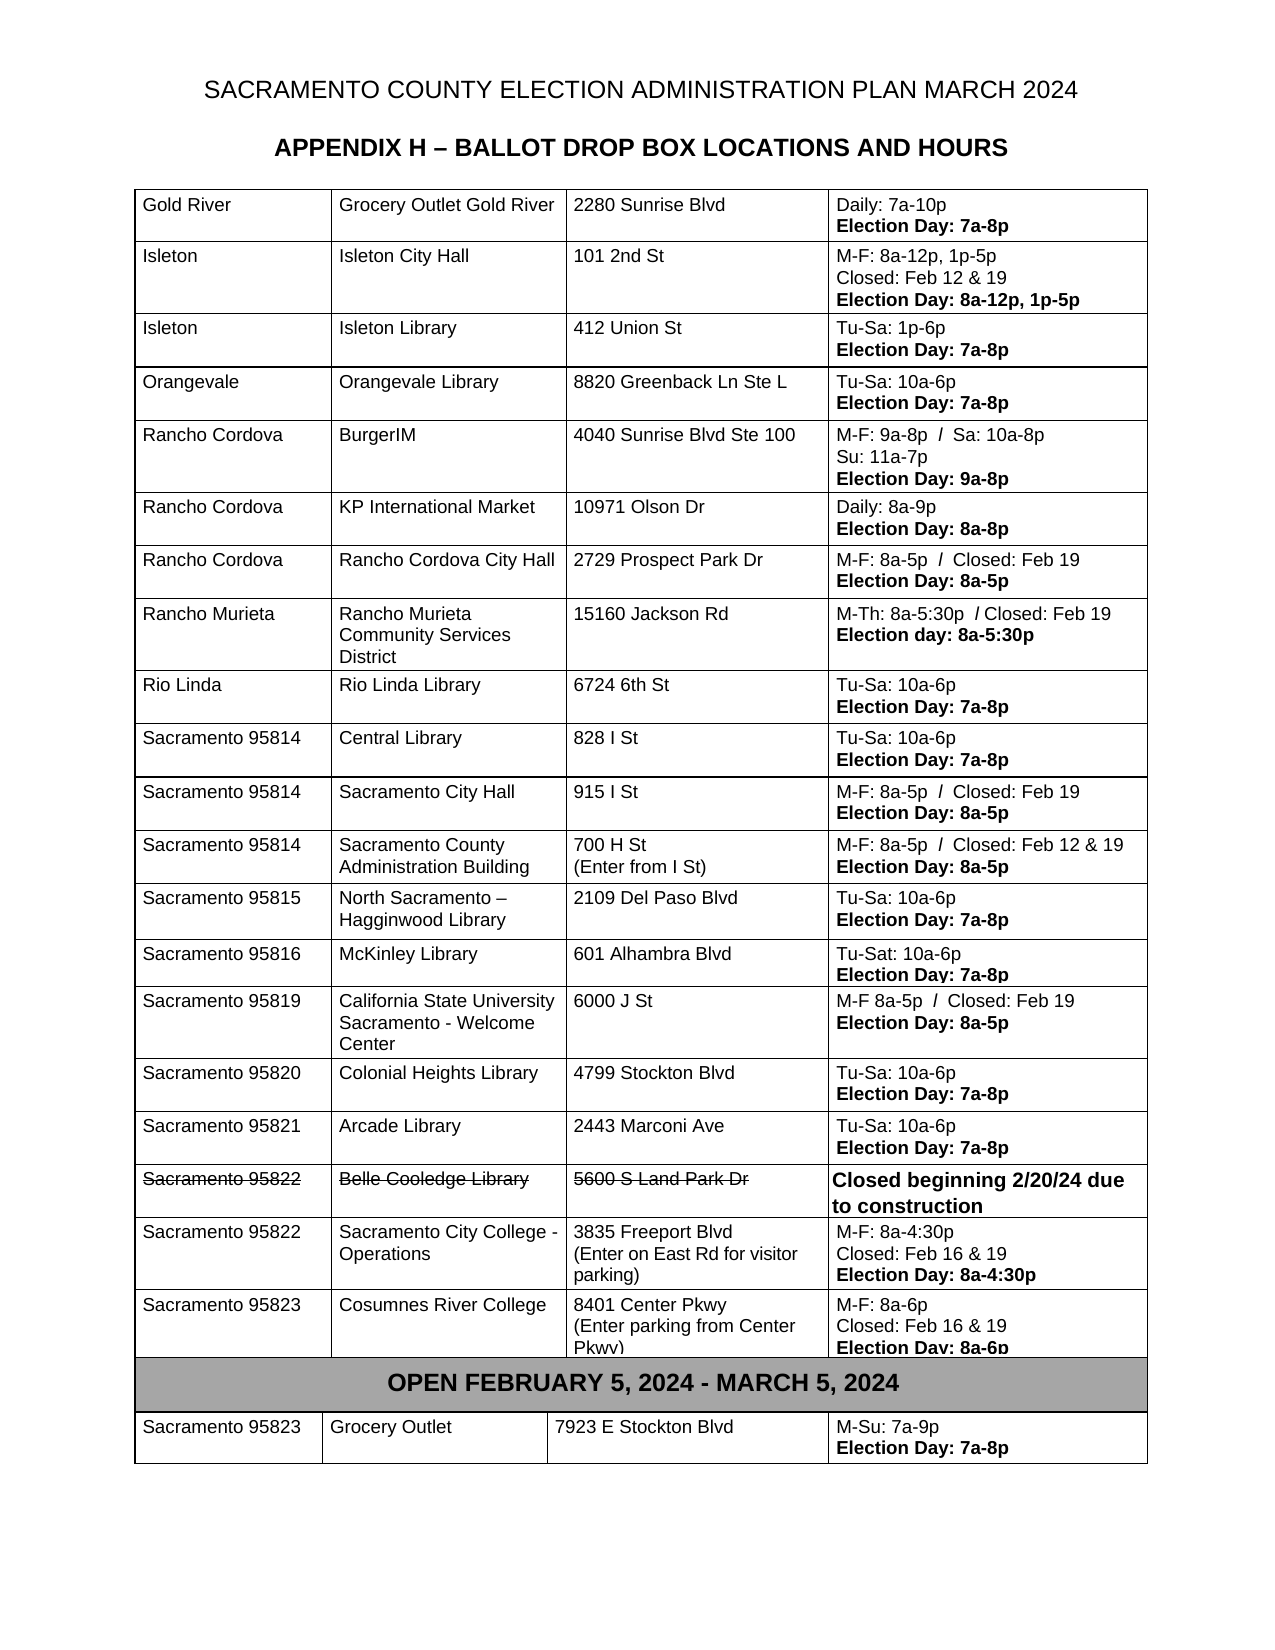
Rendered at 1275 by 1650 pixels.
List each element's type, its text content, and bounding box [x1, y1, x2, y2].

table_cell OPEN FEBRUARY 5, 2024 - MARCH 5, 2024 [136, 1358, 1147, 1411]
table_cell 8401 Center Pkwy (Enter parking from Center Pkwy) [567, 1290, 828, 1357]
table_cell Grocery Outlet [323, 1413, 547, 1463]
table_cell Sacramento County Administration Building [332, 831, 566, 883]
table_cell Rancho Cordova [136, 493, 331, 544]
table_cell Sacramento City Hall [332, 778, 566, 830]
table_cell North Sacramento – Hagginwood Library [332, 884, 566, 939]
table_cell Isleton City Hall [332, 242, 566, 313]
table_cell Sacramento 95822 [136, 1218, 331, 1289]
table_cell Arcade Library [332, 1112, 566, 1164]
table_cell Isleton [136, 242, 331, 313]
table_cell Isleton Library [332, 314, 566, 366]
table_cell Daily: 7a-10p Election Day: 7a-8p [829, 190, 1147, 241]
table_cell McKinley Library [332, 940, 566, 986]
table_cell 2280 Sunrise Blvd [567, 190, 828, 241]
table_cell Sacramento 95821 [136, 1112, 331, 1164]
table_cell 101 2nd St [567, 242, 828, 313]
table_cell Sacramento 95814 [136, 831, 331, 883]
table_cell Sacramento 95814 [136, 778, 331, 830]
table_cell Sacramento City College - Operations [332, 1218, 566, 1289]
table_cell Sacramento 95815 [136, 884, 331, 939]
table_cell Isleton [136, 314, 331, 366]
table_cell Orangevale Library [332, 368, 566, 420]
table_cell Sacramento 95816 [136, 940, 331, 986]
table_cell M-F 8a-5p l Closed: Feb 19 Election Day: 8a-5p [829, 987, 1147, 1057]
table_cell 601 Alhambra Blvd [567, 940, 828, 986]
table_cell Rancho Murieta [136, 599, 331, 670]
table_cell Gold River [136, 190, 331, 241]
table_cell 412 Union St [567, 314, 828, 366]
table_cell Sacramento 95822 [136, 1165, 331, 1217]
table_cell Central Library [332, 724, 566, 776]
table_cell 4040 Sunrise Blvd Ste 100 [567, 421, 828, 492]
table_cell Rancho Cordova [136, 421, 331, 492]
table_cell M-Th: 8a-5:30p l Closed: Feb 19 Election day: 8a-5:30p [829, 599, 1147, 670]
table_cell Sacramento 95819 [136, 987, 331, 1057]
table_cell BurgerIM [332, 421, 566, 492]
table_cell Tu-Sa: 10a-6p Election Day: 7a-8p [829, 724, 1147, 776]
table_cell Closed beginning 2/20/24 due to construction [829, 1165, 1147, 1217]
table_cell 10971 Olson Dr [567, 493, 828, 544]
table_cell Tu-Sat: 10a-6p Election Day: 7a-8p [829, 940, 1147, 986]
table_cell Colonial Heights Library [332, 1059, 566, 1111]
table_cell Daily: 8a-9p Election Day: 8a-8p [829, 493, 1147, 544]
table_cell Tu-Sa: 10a-6p Election Day: 7a-8p [829, 1112, 1147, 1164]
table_cell 7923 E Stockton Blvd [548, 1413, 828, 1463]
table_cell 6724 6th St [567, 671, 828, 723]
table_cell Belle Cooledge Library [332, 1165, 566, 1217]
table_cell M-F: 8a-12p, 1p-5p Closed: Feb 12 & 19 Election Day: 8a-12p, 1p-5p [829, 242, 1147, 313]
table_cell Tu-Sa: 10a-6p Election Day: 7a-8p [829, 368, 1147, 420]
table_cell M-F: 8a-5p l Closed: Feb 12 & 19 Election Day: 8a-5p [829, 831, 1147, 883]
table_cell Rio Linda [136, 671, 331, 723]
table_cell 2729 Prospect Park Dr [567, 546, 828, 598]
table_cell 8820 Greenback Ln Ste L [567, 368, 828, 420]
table_cell Tu-Sa: 10a-6p Election Day: 7a-8p [829, 671, 1147, 723]
table_cell Tu-Sa: 10a-6p Election Day: 7a-8p [829, 884, 1147, 939]
table_cell M-Su: 7a-9p Election Day: 7a-8p [829, 1413, 1147, 1463]
table_cell Rancho Cordova City Hall [332, 546, 566, 598]
table_cell M-F: 9a-8p l Sa: 10a-8p Su: 11a-7p Election Day: 9a-8p [829, 421, 1147, 492]
table_cell Orangevale [136, 368, 331, 420]
table_cell Rio Linda Library [332, 671, 566, 723]
table_cell 15160 Jackson Rd [567, 599, 828, 670]
table_cell Sacramento 95820 [136, 1059, 331, 1111]
table_cell Cosumnes River College [332, 1290, 566, 1357]
table_cell Sacramento 95823 [136, 1413, 322, 1463]
table_cell 700 H St (Enter from I St) [567, 831, 828, 883]
table_cell 5600 S Land Park Dr [567, 1165, 828, 1217]
table_cell Tu-Sa: 10a-6p Election Day: 7a-8p [829, 1059, 1147, 1111]
table_cell 4799 Stockton Blvd [567, 1059, 828, 1111]
table_cell 2443 Marconi Ave [567, 1112, 828, 1164]
table_cell 3835 Freeport Blvd (Enter on East Rd for visitor parking) [567, 1218, 828, 1289]
table_cell M-F: 8a-6p Closed: Feb 16 & 19 Election Day: 8a-6p [829, 1290, 1147, 1357]
table_cell Tu-Sa: 1p-6p Election Day: 7a-8p [829, 314, 1147, 366]
table_cell 828 I St [567, 724, 828, 776]
table_cell Grocery Outlet Gold River [332, 190, 566, 241]
table_cell 915 I St [567, 778, 828, 830]
table_cell Sacramento 95814 [136, 724, 331, 776]
table_cell 6000 J St [567, 987, 828, 1057]
table_cell Sacramento 95823 [136, 1290, 331, 1357]
table_cell 2109 Del Paso Blvd [567, 884, 828, 939]
table_cell KP International Market [332, 493, 566, 544]
table_cell Rancho Cordova [136, 546, 331, 598]
table_cell M-F: 8a-4:30p Closed: Feb 16 & 19 Election Day: 8a-4:30p [829, 1218, 1147, 1289]
table_cell M-F: 8a-5p l Closed: Feb 19 Election Day: 8a-5p [829, 546, 1147, 598]
table_cell Rancho Murieta Community Services District [332, 599, 566, 670]
table_cell M-F: 8a-5p l Closed: Feb 19 Election Day: 8a-5p [829, 778, 1147, 830]
table_cell California State University Sacramento - Welcome Center [332, 987, 566, 1057]
